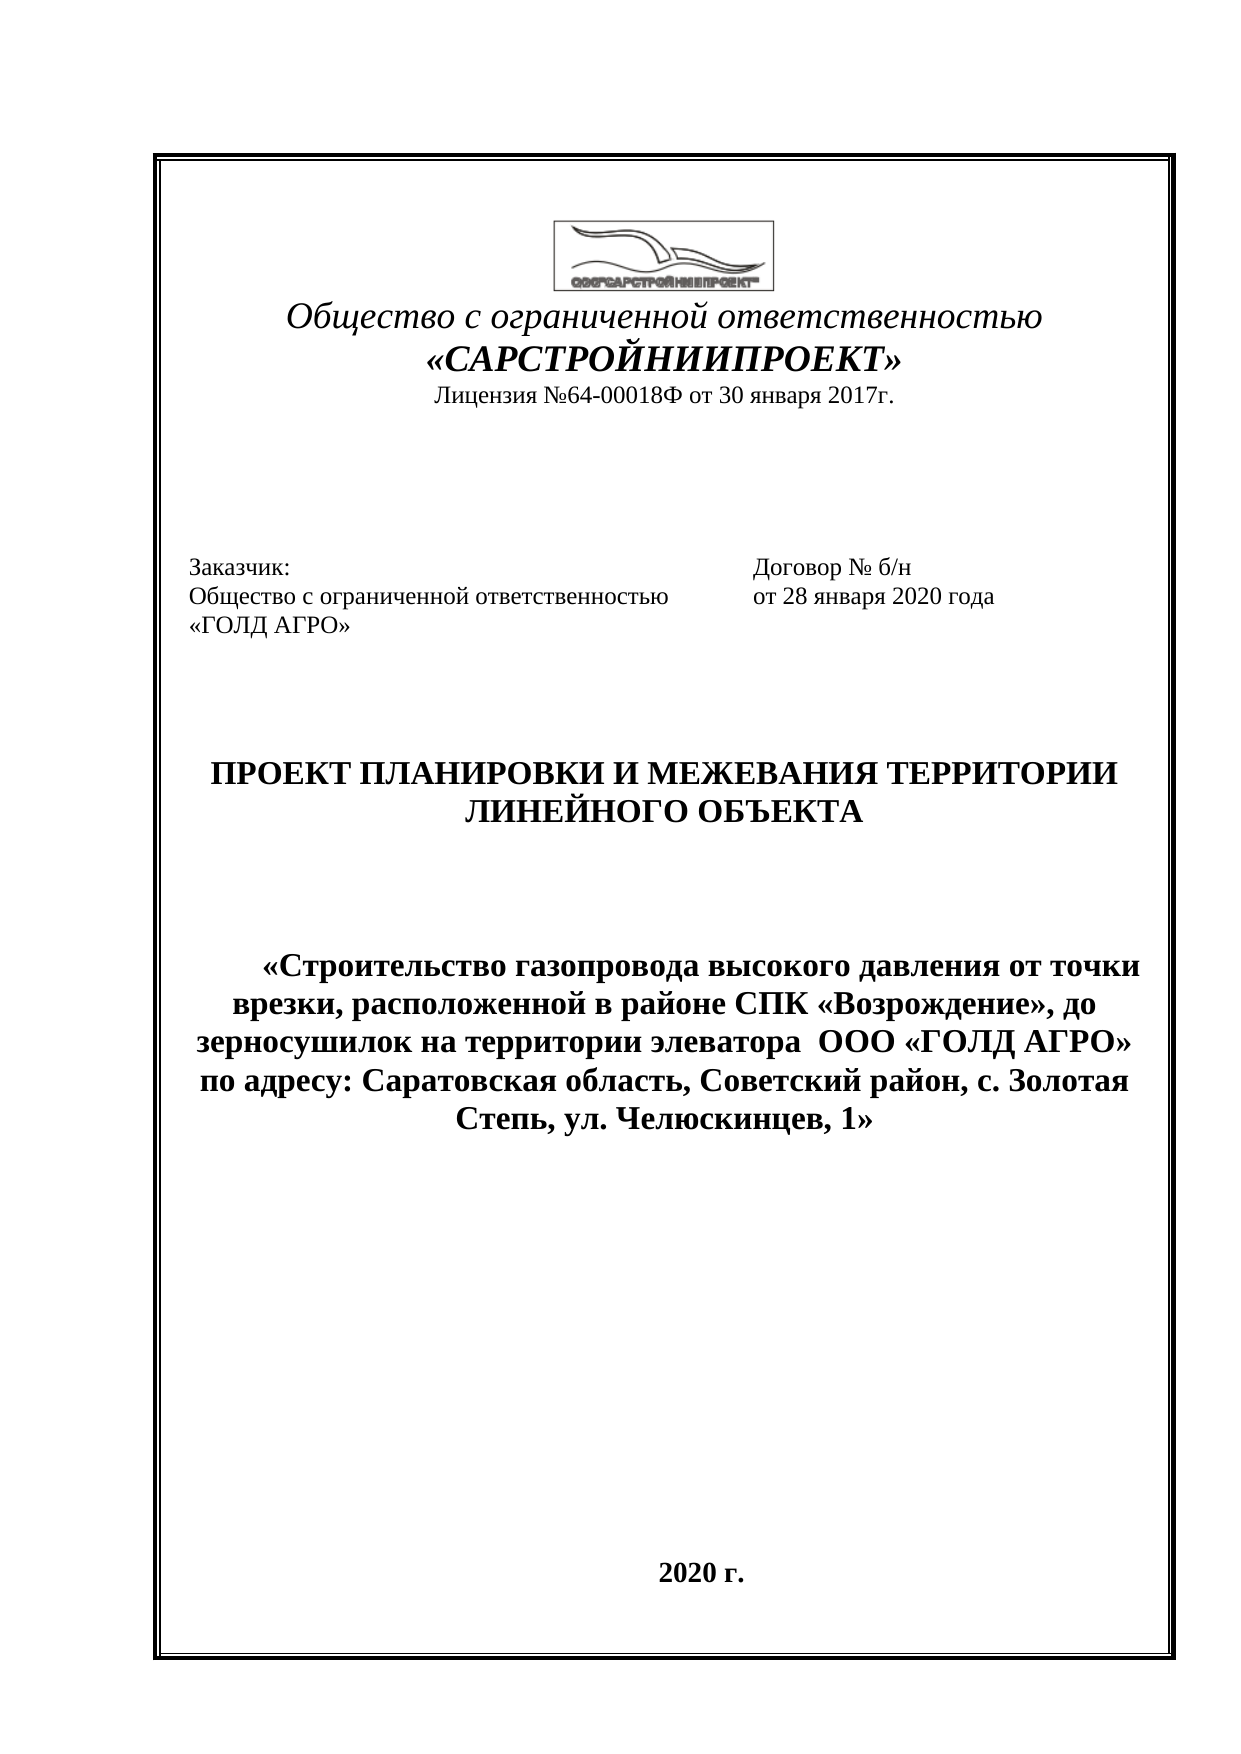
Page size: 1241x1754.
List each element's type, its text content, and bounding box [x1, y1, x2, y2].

text Общество с ограниченной ответственностью [177, 293, 1152, 337]
text ПРОЕКТ ПЛАНИРОВКИ И МЕЖЕВАНИЯ ТЕРРИТОРИИ ЛИНЕЙНОГО ОБЪЕКТА [177, 753, 1152, 830]
text «САРСТРОЙНИИПРОЕКТ» [177, 337, 1152, 380]
text «Строительство газопровода высокого давления от точки врезки, расположенной в районе СПК «Возрождение», до зерносушилок на территории элеватора ООО «ГОЛД АГРО» по адресу: Саратовская область, Советский район, с. Золотая Степь, ул. Челюскинцев, 1» [177, 945, 1152, 1137]
table_header Договор № б/н от 28 января 2020 года [742, 552, 1152, 638]
text Лицензия №64-00018Ф от 30 января 2017г. [177, 380, 1152, 408]
text 2020 г. [177, 1555, 1152, 1588]
table_header Заказчик: Общество с ограниченной ответственностью «ГОЛД АГРО» [177, 552, 742, 638]
